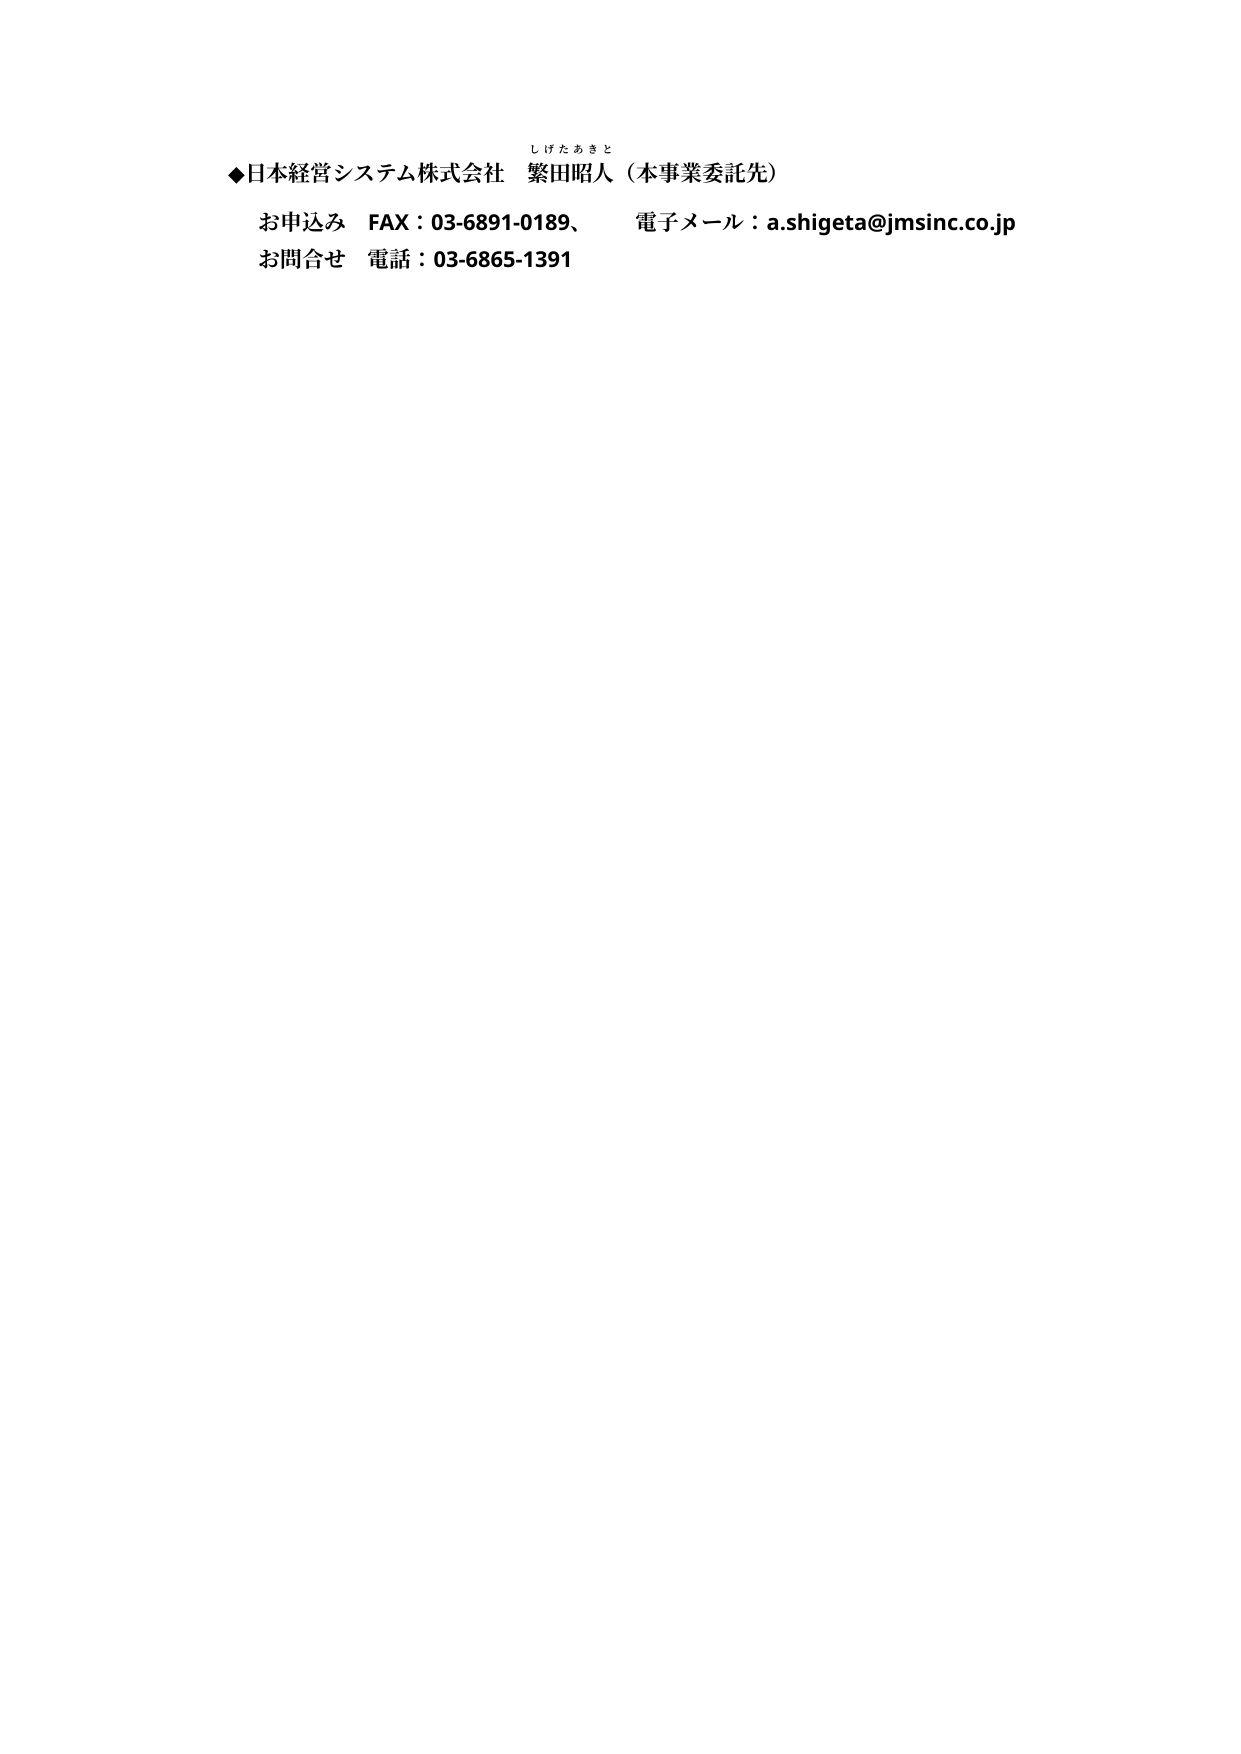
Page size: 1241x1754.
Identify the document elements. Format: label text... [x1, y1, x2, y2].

text お問合せ 電話：03-6865-1391 [236, 239, 1122, 277]
text お申込み FAX：03-6891-0189、 電子メール：a.shigeta@jmsinc.co.jp [236, 202, 1122, 239]
text ◆日本経営システム株式会社 （本事業委託先） [118, 127, 1122, 202]
